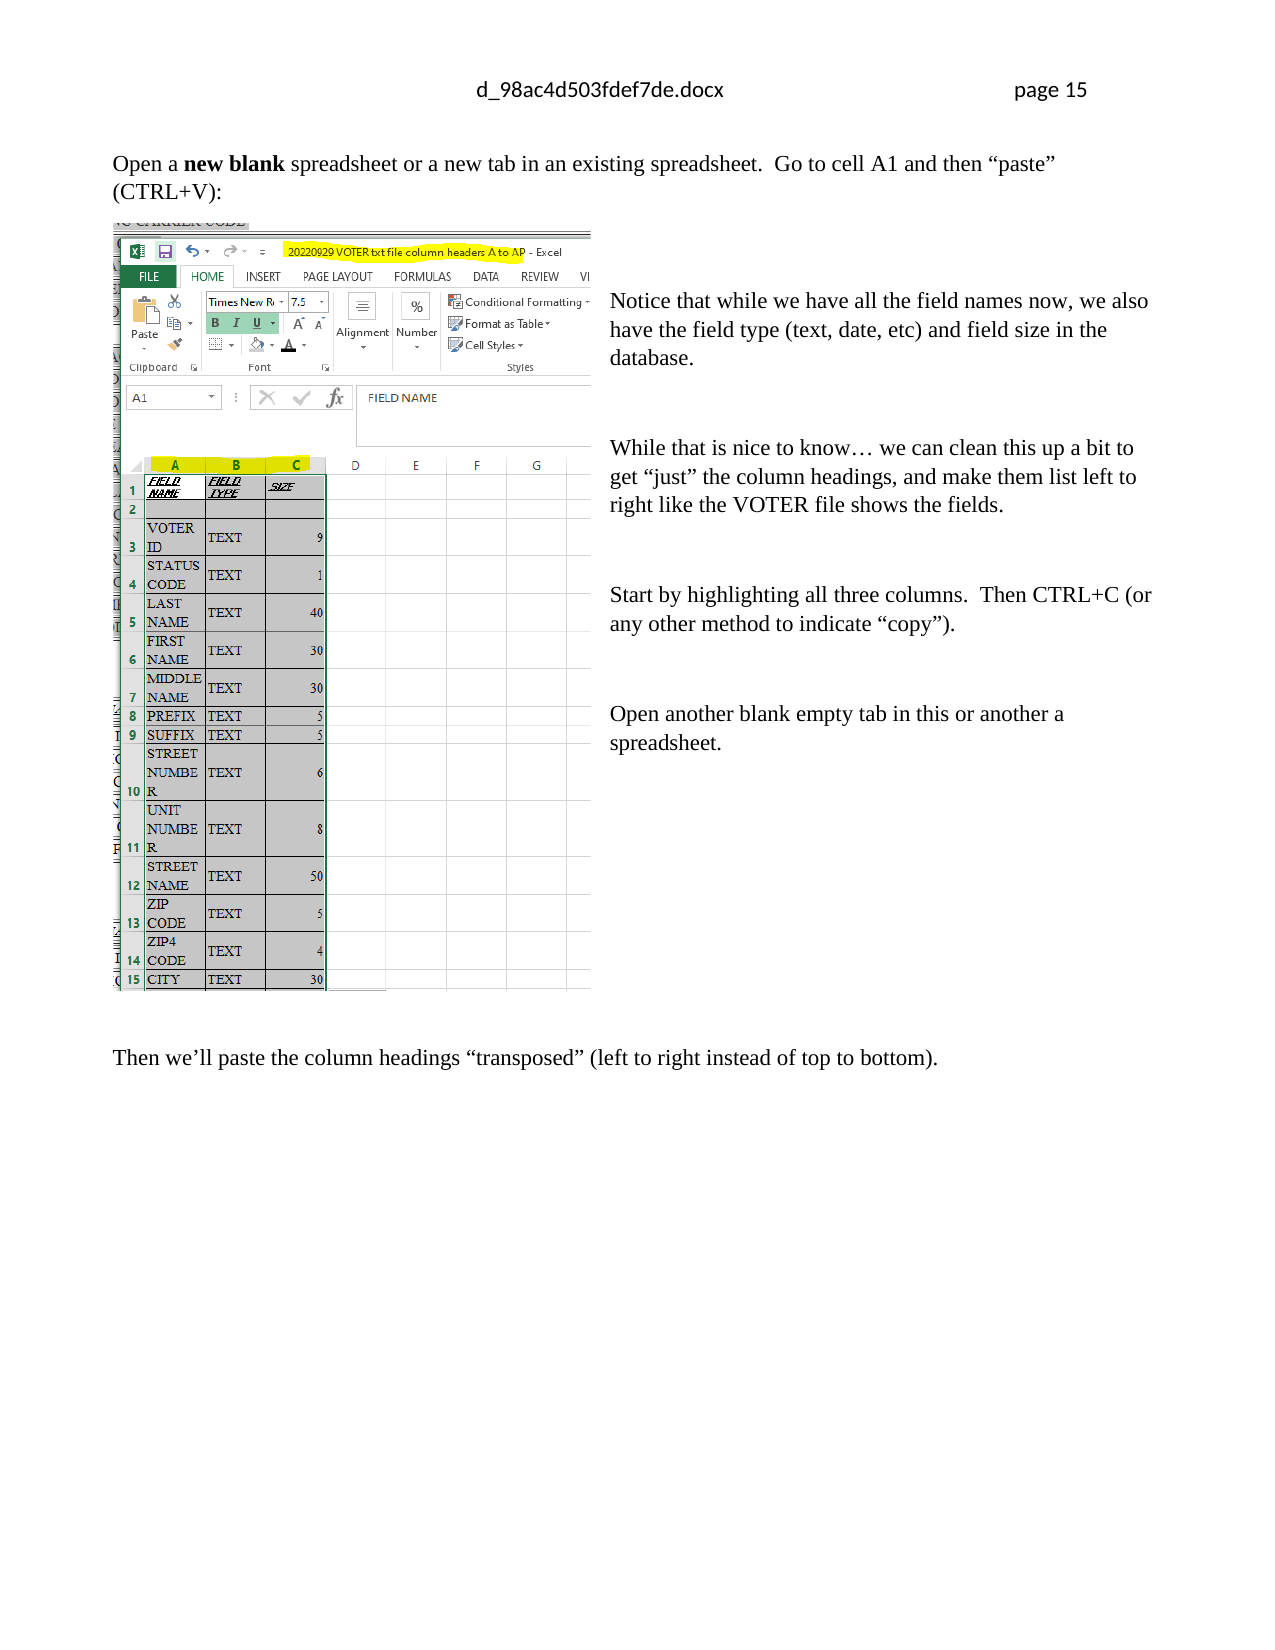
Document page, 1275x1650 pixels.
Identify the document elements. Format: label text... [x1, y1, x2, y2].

picture [112, 223, 591, 989]
text Start by highlighting all three columns. Then CTRL+C (or any other method to indicate “copy”). [591, 582, 1162, 636]
text Open another blank empty tab in this or another a spreadsheet. [591, 700, 1162, 755]
text Notice that while we have all the field names now, we also have the field type (text, date, etc) and field size in the database. [591, 287, 1162, 371]
text Then we’ll paste the column headings “transposed” (left to right instead of top to bottom). [112, 1044, 1162, 1071]
text Open a new blank spreadsheet or a new tab in an existing spreadsheet. Go to cell A1 and then “paste” (CTRL+V): [112, 150, 1162, 205]
text While that is nice to know… we can clean this up a bit to get “just” the column headings, and make them list left to right like the VOTER file shows the fields. [591, 434, 1162, 518]
